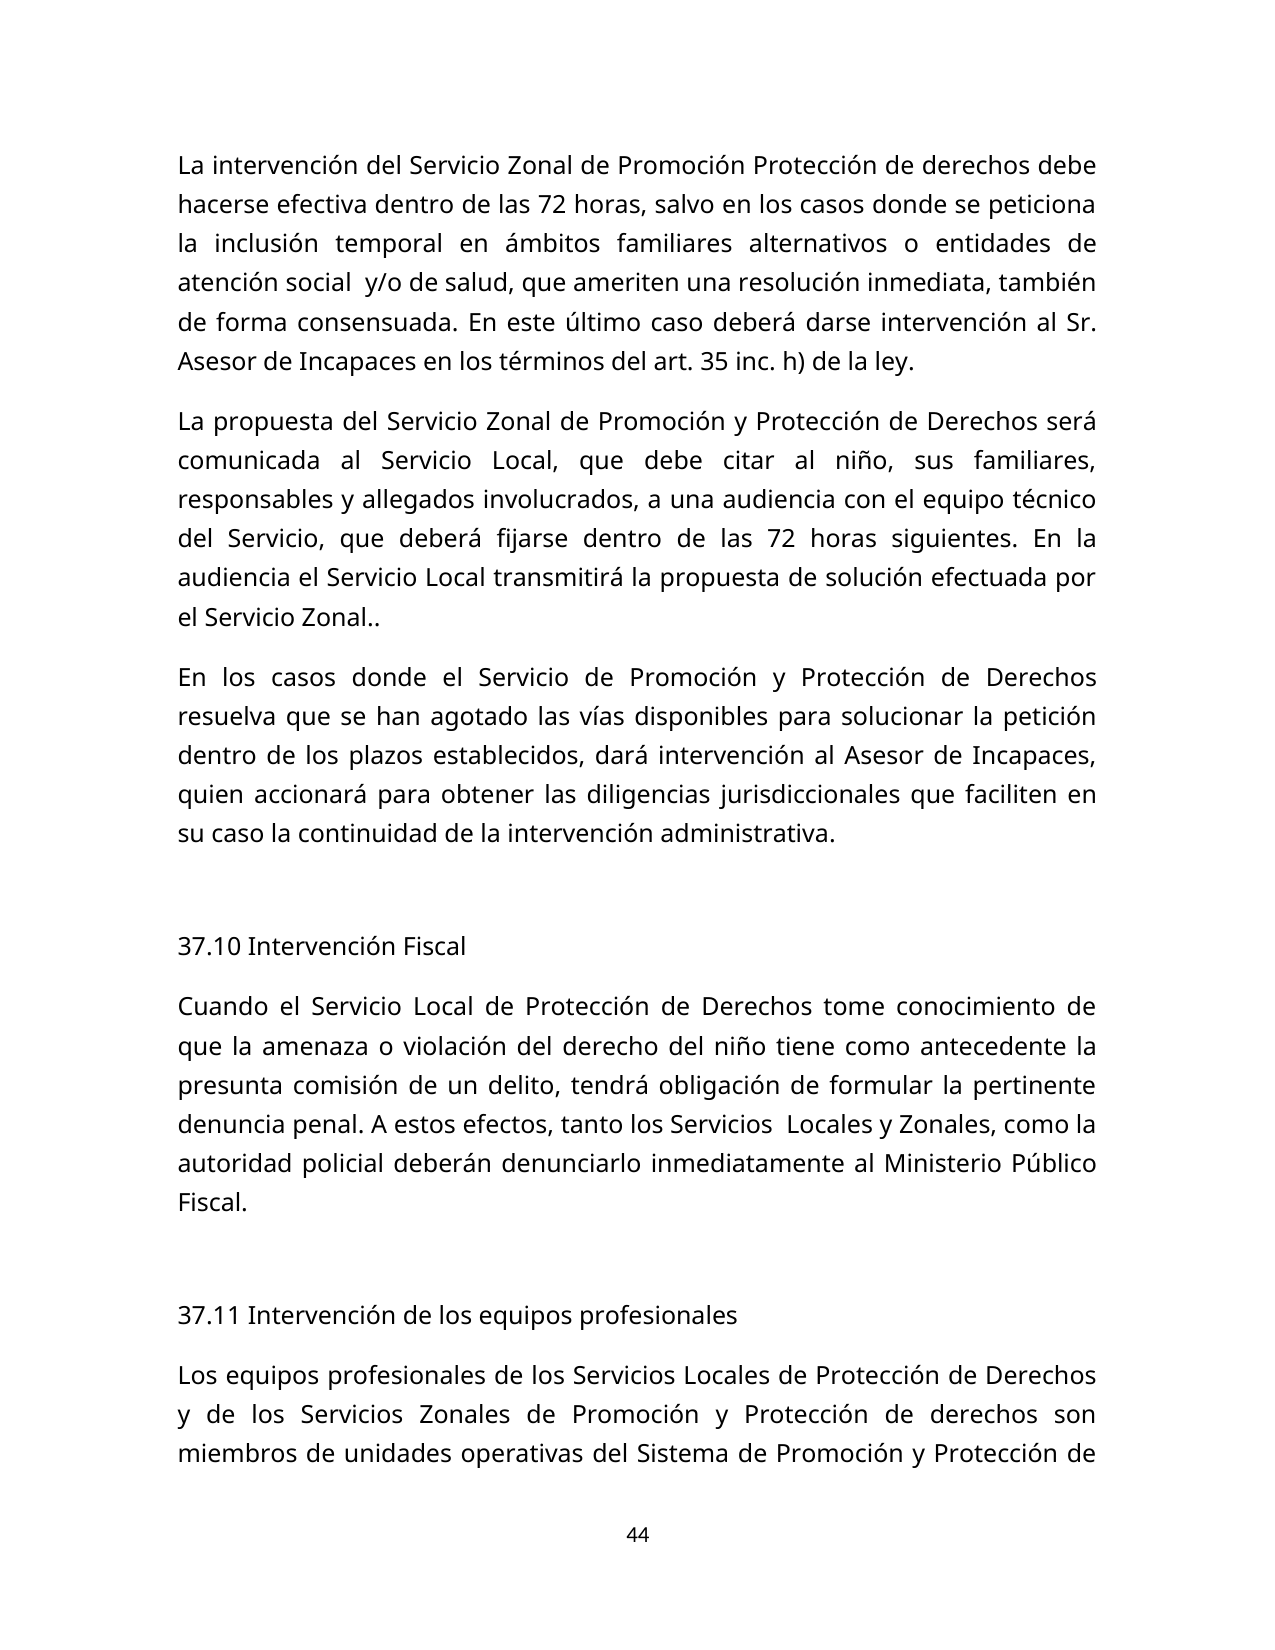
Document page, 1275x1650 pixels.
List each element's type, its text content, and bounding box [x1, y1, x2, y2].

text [177, 1358, 1098, 1470]
text La propuesta del Servicio Zonal de Promoción y Protección de Derechos será comunicada al Servicio Local, que debe citar al niño, sus familiares, responsables y allegados involucrados, a una audiencia con el equipo técnico del Servicio, que deberá fijarse dentro de las 72 horas siguientes. En la audiencia el Servicio Local transmitirá la propuesta de solución efectuada por el Servicio Zonal.. [177, 403, 1098, 633]
text Cuando el Servicio Local de Protección de Derechos tome conocimiento de que la amenaza o violación del derecho del niño tiene como antecedente la presunta comisión de un delito, tendrá obligación de formular la pertinente denuncia penal. A estos efectos, tanto los Servicios Locales y Zonales, como la autoridad policial deberán denunciarlo inmediatamente al Ministerio Público Fiscal. [177, 989, 1098, 1219]
text En los casos donde el Servicio de Promoción y Protección de Derechos resuelva que se han agotado las vías disponibles para solucionar la petición dentro de los plazos establecidos, dará intervención al Asesor de Incapaces, quien accionará para obtener las diligencias jurisdiccionales que faciliten en su caso la continuidad de la intervención administrativa. [177, 659, 1098, 850]
text La intervención del Servicio Zonal de Promoción Protección de derechos debe hacerse efectiva dentro de las 72 horas, salvo en los casos donde se peticiona la inclusión temporal en ámbitos familiares alternativos o entidades de atención social y/o de salud, que ameriten una resolución inmediata, también de forma consensuada. En este último caso deberá darse intervención al Sr. Asesor de Incapaces en los términos del art. 35 inc. h) de la ley. [177, 148, 1098, 377]
text 37.10 Intervención Fiscal [177, 929, 1098, 963]
text 37.11 Intervención de los equipos profesionales [177, 1298, 1098, 1332]
